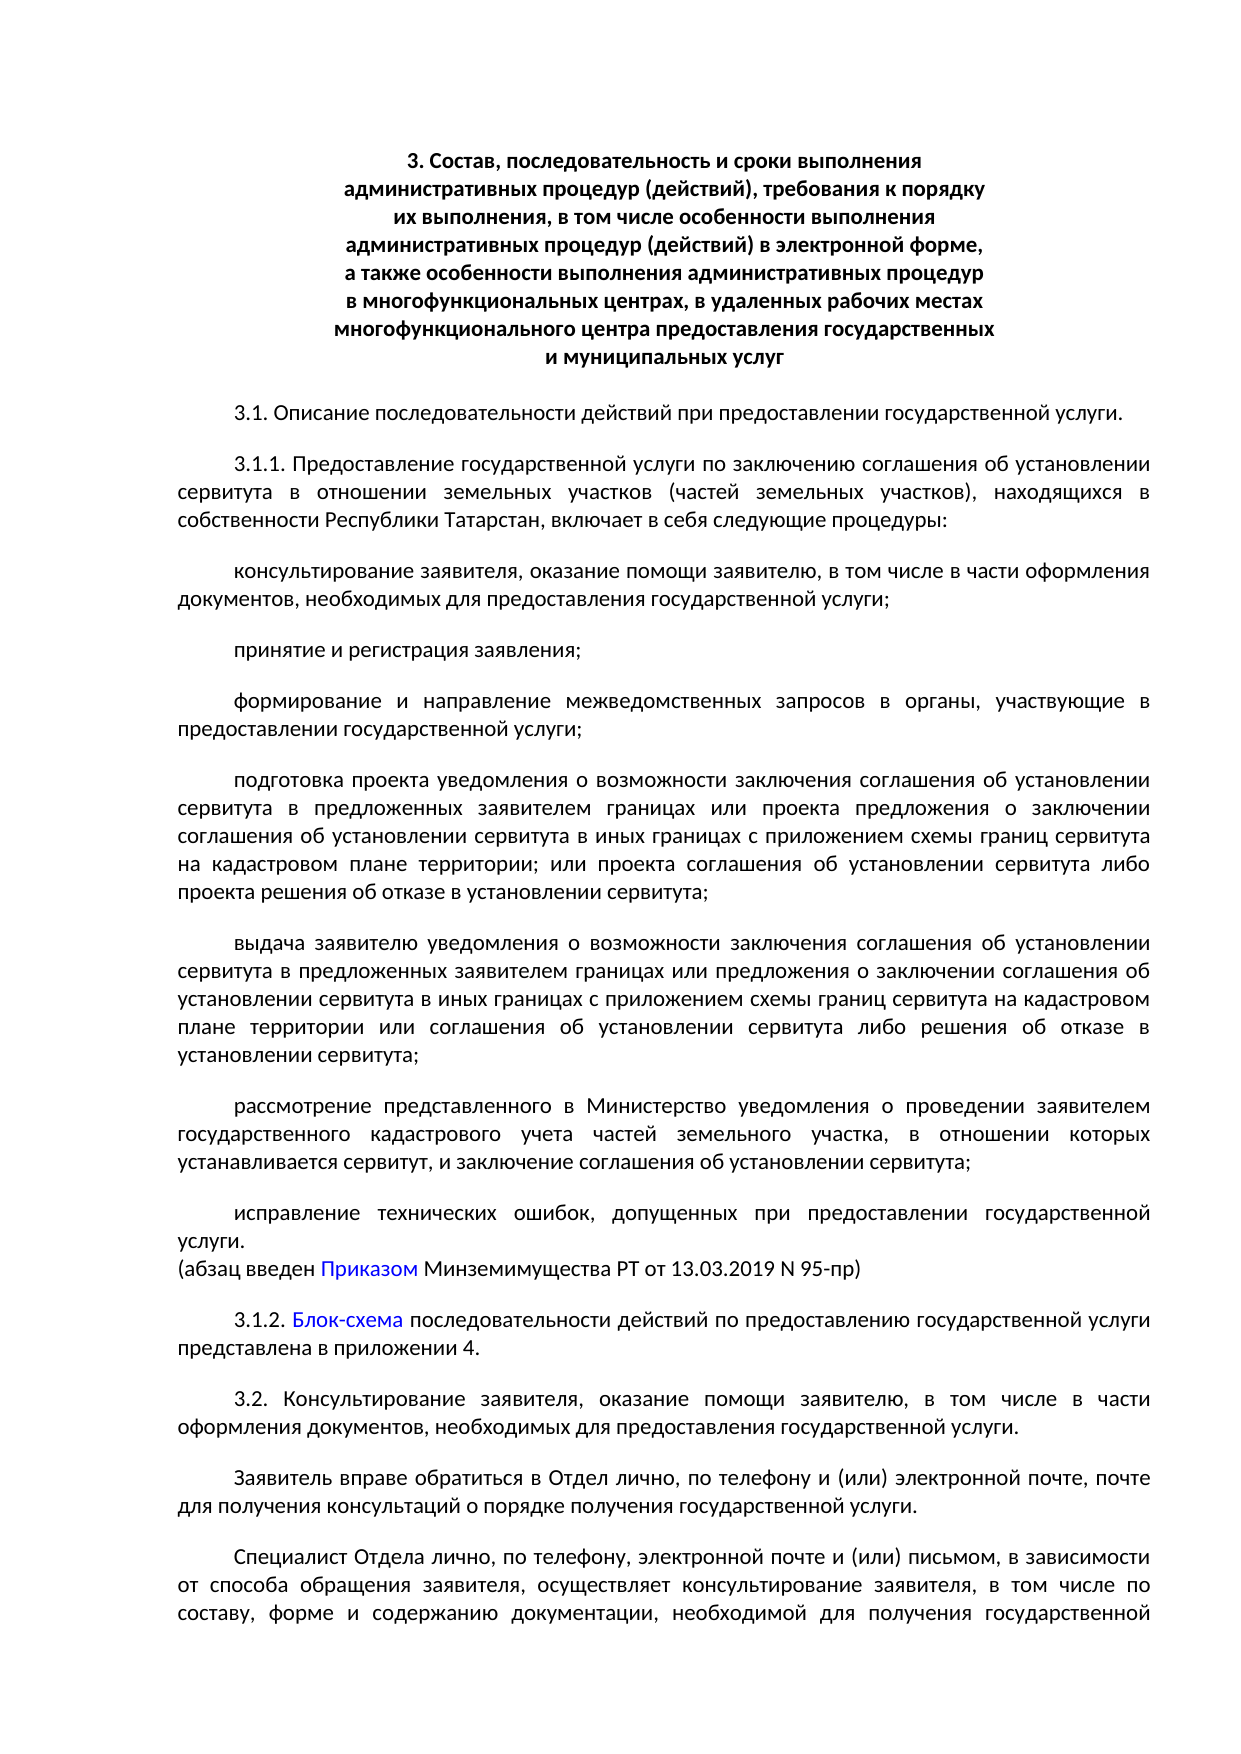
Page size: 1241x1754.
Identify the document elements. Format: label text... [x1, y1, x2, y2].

text Заявитель вправе обратиться в Отдел лично, по телефону и (или) электронной почте, почте для получения консультаций о порядке получения государственной услуги. [177, 1463, 1152, 1519]
text 3.1. Описание последовательности действий при предоставлении государственной услуги. [177, 398, 1152, 426]
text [177, 1542, 1152, 1626]
text консультирование заявителя, оказание помощи заявителю, в том числе в части оформления документов, необходимых для предоставления государственной услуги; [177, 556, 1152, 612]
text 3.1.2. Блок-схема последовательности действий по предоставлению государственной услуги представлена в приложении 4. [177, 1305, 1152, 1361]
text подготовка проекта уведомления о возможности заключения соглашения об установлении сервитута в предложенных заявителем границах или проекта предложения о заключении соглашения об установлении сервитута в иных границах с приложением схемы границ сервитута на кадастровом плане территории; или проекта соглашения об установлении сервитута либо проекта решения об отказе в установлении сервитута; [177, 765, 1152, 905]
title и муниципальных услуг [177, 342, 1152, 370]
text 3.2. Консультирование заявителя, оказание помощи заявителю, в том числе в части оформления документов, необходимых для предоставления государственной услуги. [177, 1384, 1152, 1440]
text рассмотрение представленного в Министерство уведомления о проведении заявителем государственного кадастрового учета частей земельного участка, в отношении которых устанавливается сервитут, и заключение соглашения об установлении сервитута; [177, 1091, 1152, 1175]
text выдача заявителю уведомления о возможности заключения соглашения об установлении сервитута в предложенных заявителем границах или предложения о заключении соглашения об установлении сервитута в иных границах с приложением схемы границ сервитута на кадастровом плане территории или соглашения об установлении сервитута либо решения об отказе в установлении сервитута; [177, 928, 1152, 1068]
text исправление технических ошибок, допущенных при предоставлении государственной услуги. [177, 1198, 1152, 1254]
title в многофункциональных центрах, в удаленных рабочих местах [177, 286, 1152, 314]
title административных процедур (действий) в электронной форме, [177, 230, 1152, 258]
title их выполнения, в том числе особенности выполнения [177, 202, 1152, 230]
title а также особенности выполнения административных процедур [177, 258, 1152, 286]
text 3.1.1. Предоставление государственной услуги по заключению соглашения об установлении сервитута в отношении земельных участков (частей земельных участков), находящихся в собственности Республики Татарстан, включает в себя следующие процедуры: [177, 449, 1152, 533]
text формирование и направление межведомственных запросов в органы, участвующие в предоставлении государственной услуги; [177, 686, 1152, 742]
title многофункционального центра предоставления государственных [177, 314, 1152, 342]
text принятие и регистрация заявления; [177, 635, 1152, 663]
title 3. Состав, последовательность и сроки выполнения [177, 146, 1152, 174]
title административных процедур (действий), требования к порядку [177, 174, 1152, 202]
text (абзац введен Приказом Минземимущества РТ от 13.03.2019 N 95-пр) [177, 1254, 1152, 1282]
